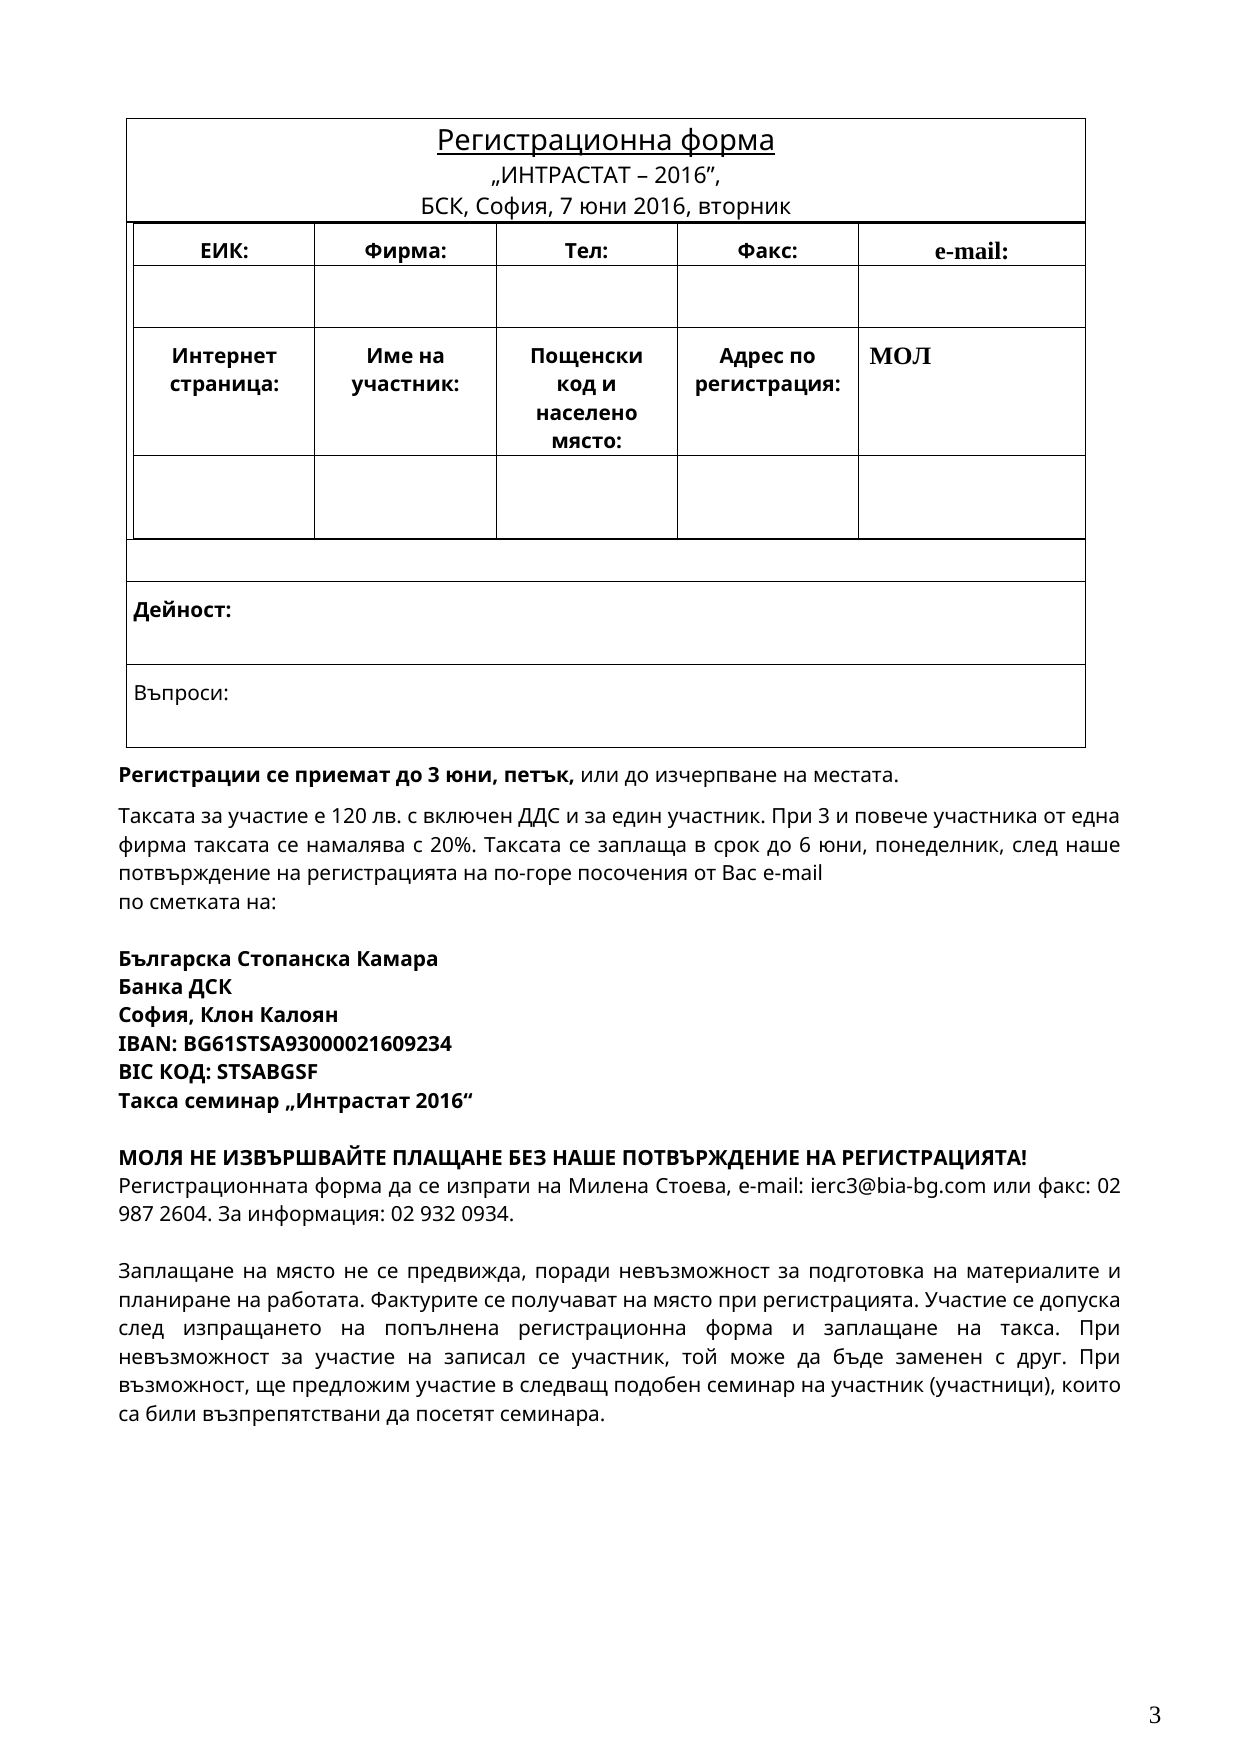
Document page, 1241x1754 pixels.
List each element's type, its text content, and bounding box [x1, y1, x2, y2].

table_cell [315, 456, 496, 538]
table_cell [678, 224, 858, 265]
table_cell [315, 328, 496, 455]
table_cell [134, 456, 314, 538]
table_cell Дейност: [127, 582, 1085, 664]
text Българска Стопанска Камара [118, 944, 1122, 972]
table_cell [315, 266, 496, 327]
text Такса семинар „Интрастат 2016“ [118, 1086, 1122, 1114]
table_header Регистрационна форма „ИНТРАСТАТ – 2016”, БСК, София, 7 юни 2016, вторник [127, 119, 1085, 221]
text по сметката на: [118, 887, 1122, 915]
table_cell [497, 266, 677, 327]
table_cell [127, 540, 1085, 581]
table_cell [859, 456, 1085, 538]
text МОЛЯ НЕ ИЗВЪРШВАЙТЕ ПЛАЩАНЕ БЕЗ НАШЕ ПОТВЪРЖДЕНИЕ НА РЕГИСТРАЦИЯТА! [118, 1143, 1122, 1171]
table_cell [134, 224, 314, 265]
table_cell [497, 328, 677, 455]
text Банка ДСК [118, 972, 1122, 1001]
text Заплащане на място не се предвижда, поради невъзможност за подготовка на материалите и планиране на работата. Фактурите се получават на място при регистрацията. Участие се допуска след изпращането на попълнена регистрационна форма и заплащане на такса. При невъзможност за участие на записал се участник, той може да бъде заменен с друг. При възможност, ще предложим участие в следващ подобен семинар на участник (участници), които са били възпрепятствани да посетят семинара. [118, 1256, 1122, 1427]
table_cell [497, 224, 677, 265]
text IBAN: BG61STSA93000021609234 [118, 1029, 1122, 1057]
text Регистрационната форма да се изпрати на Милена Стоева, e-mail: ierc3@bia-bg.com или факс: 02 987 2604. За информация: 02 932 0934. [118, 1171, 1122, 1228]
table_cell [678, 456, 858, 538]
text София, Клон Калоян [118, 1001, 1122, 1029]
table_cell [134, 266, 314, 327]
table_cell [859, 266, 1085, 327]
table_cell [678, 266, 858, 327]
text Регистрации се приемат до 3 юни, петък, или до изчерпване на местата. [118, 761, 1122, 789]
table_cell [134, 328, 314, 455]
text BIC КОД: STSABGSF [118, 1057, 1122, 1086]
table_cell [678, 328, 858, 455]
table_cell [497, 456, 677, 538]
table_cell [127, 223, 133, 539]
table_cell [859, 328, 1085, 455]
table_cell [859, 224, 1085, 265]
text Таксата за участие е 120 лв. с включен ДДС и за един участник. При 3 и повече участника от една фирма таксата се намалява с 20%. Таксата се заплаща в срок до 6 юни, понеделник, след наше потвърждение на регистрацията на по-горе посочения от Вас e-mail [118, 801, 1122, 887]
table_cell Въпроси: [127, 665, 1085, 747]
table_cell [315, 224, 496, 265]
